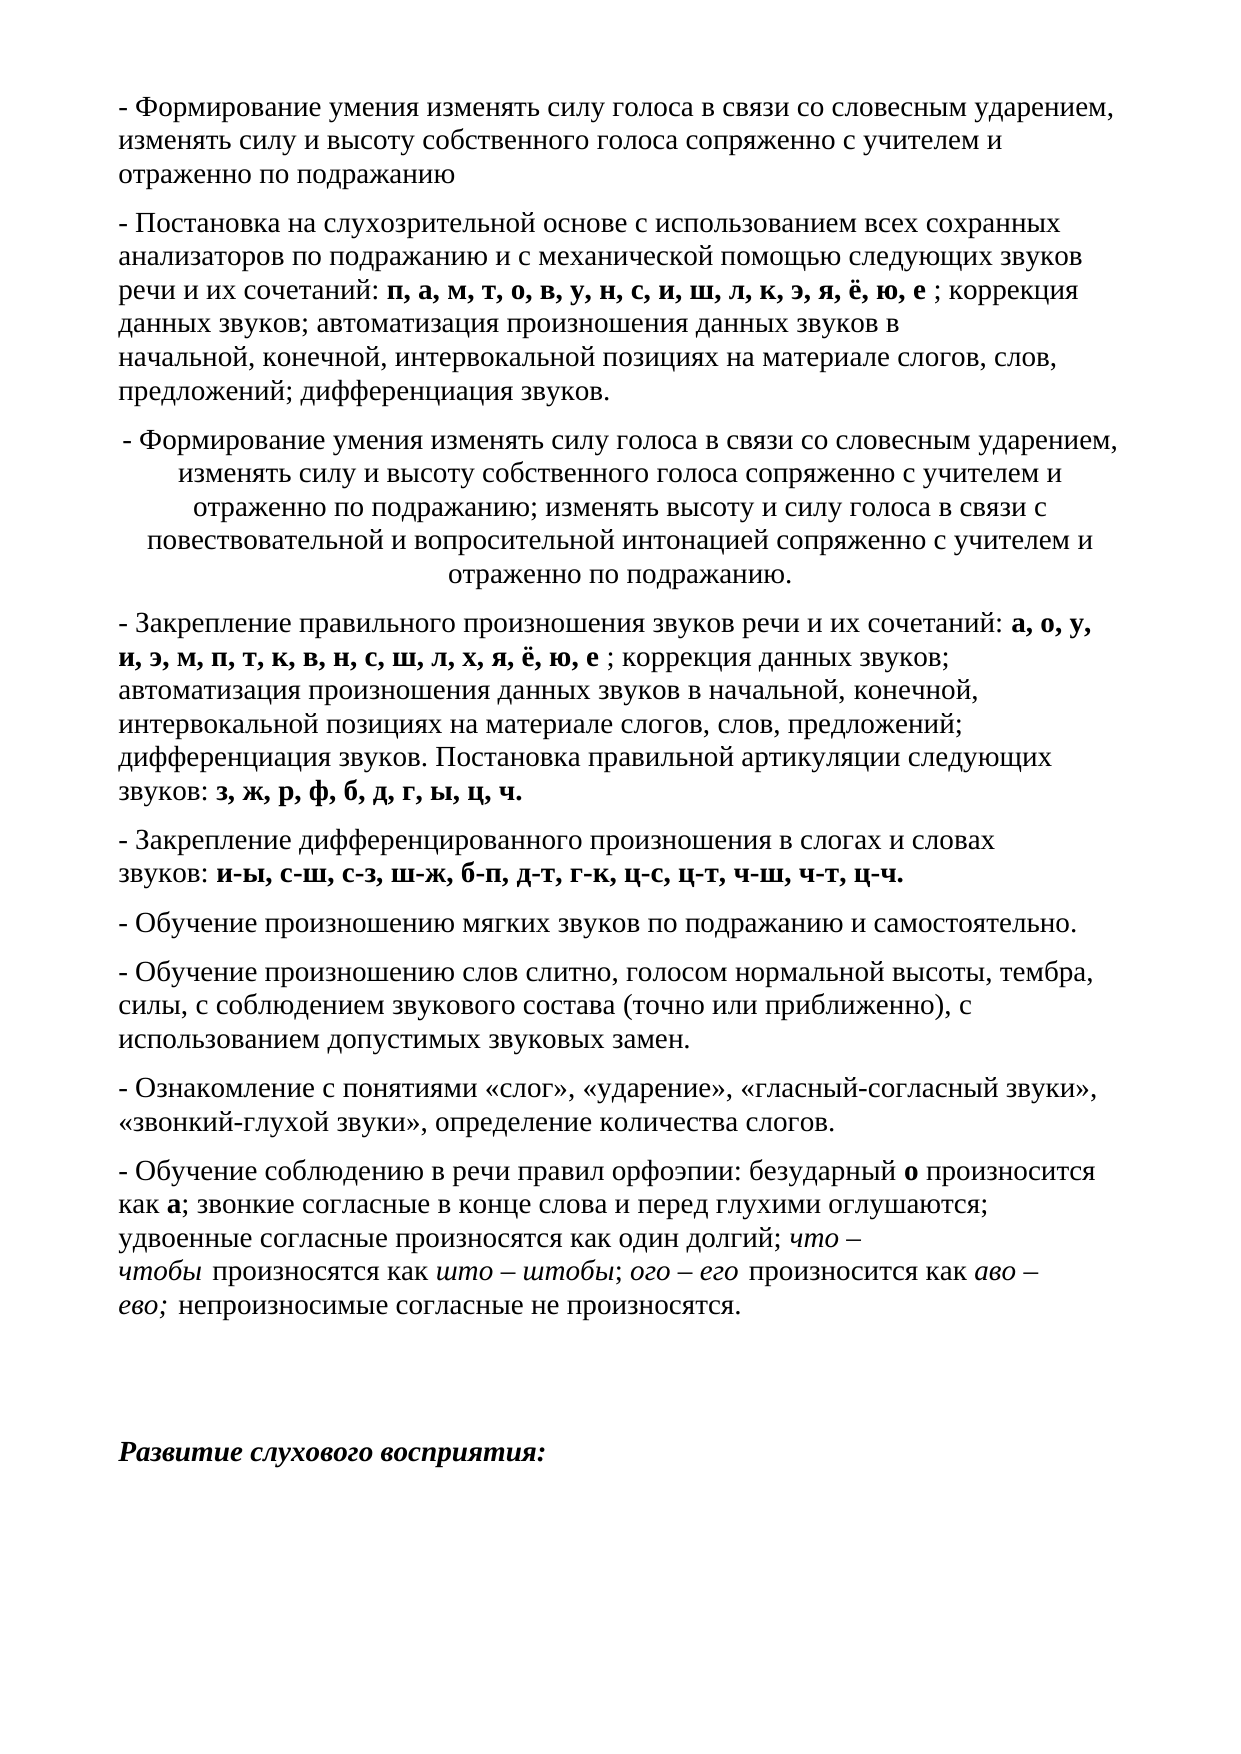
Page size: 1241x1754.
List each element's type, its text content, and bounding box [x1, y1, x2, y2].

text - Обучение соблюдению в речи правил орфоэпии: безударный о произносится как а; звонкие согласные в конце слова и перед глухими оглушаются; удвоенные согласные произносятся как один долгий; что – чтобы произносятся как што – штобы; ого – его произносится как аво – ево; непроизносимые согласные не произносятся. [118, 1153, 1122, 1321]
text - Закрепление дифференцированного произношения в слогах и словах звуков: и-ы, с-ш, с-з, ш-ж, б-п, д-т, г-к, ц-с, ц-т, ч-ш, ч-т, ц-ч. [118, 822, 1122, 889]
text - Постановка на слухозрительной основе с использованием всех сохранных анализаторов по подражанию и с механической помощью следующих звуков речи и их сочетаний: п, а, м, т, о, в, у, н, с, и, ш, л, к, э, я, ё, ю, е ; коррекция данных звуков; автоматизация произношения данных звуков в начальной, конечной, интервокальной позициях на материале слогов, слов, предложений; дифференциация звуков. [118, 205, 1122, 406]
text Развитие слухового восприятия: [118, 1434, 1122, 1468]
text - Формирование умения изменять силу голоса в связи со словесным ударением, изменять силу и высоту собственного голоса сопряженно с учителем и отраженно по подражанию; изменять высоту и силу голоса в связи с повествовательной и вопросительной интонацией сопряженно с учителем и отраженно по подражанию. [118, 422, 1122, 589]
text - Формирование умения изменять силу голоса в связи со словесным ударением, изменять силу и высоту собственного голоса сопряженно с учителем и отраженно по подражанию [118, 89, 1122, 189]
text - Обучение произношению слов слитно, голосом нормальной высоты, тембра, силы, с соблюдением звукового состава (точно или приближенно), с использованием допустимых звуковых замен. [118, 954, 1122, 1054]
text - Обучение произношению мягких звуков по подражанию и самостоятельно. [118, 905, 1122, 938]
text - Закрепление правильного произношения звуков речи и их сочетаний: а, о, у, и, э, м, п, т, к, в, н, с, ш, л, х, я, ё, ю, е ; коррекция данных звуков; автоматизация произношения данных звуков в начальной, конечной, интервокальной позициях на материале слогов, слов, предложений; дифференциация звуков. Постановка правильной артикуляции следующих звуков: з, ж, р, ф, б, д, г, ы, ц, ч. [118, 605, 1122, 806]
text - Ознакомление с понятиями «слог», «ударение», «гласный-согласный звуки», «звонкий-глухой звуки», определение количества слогов. [118, 1070, 1122, 1137]
